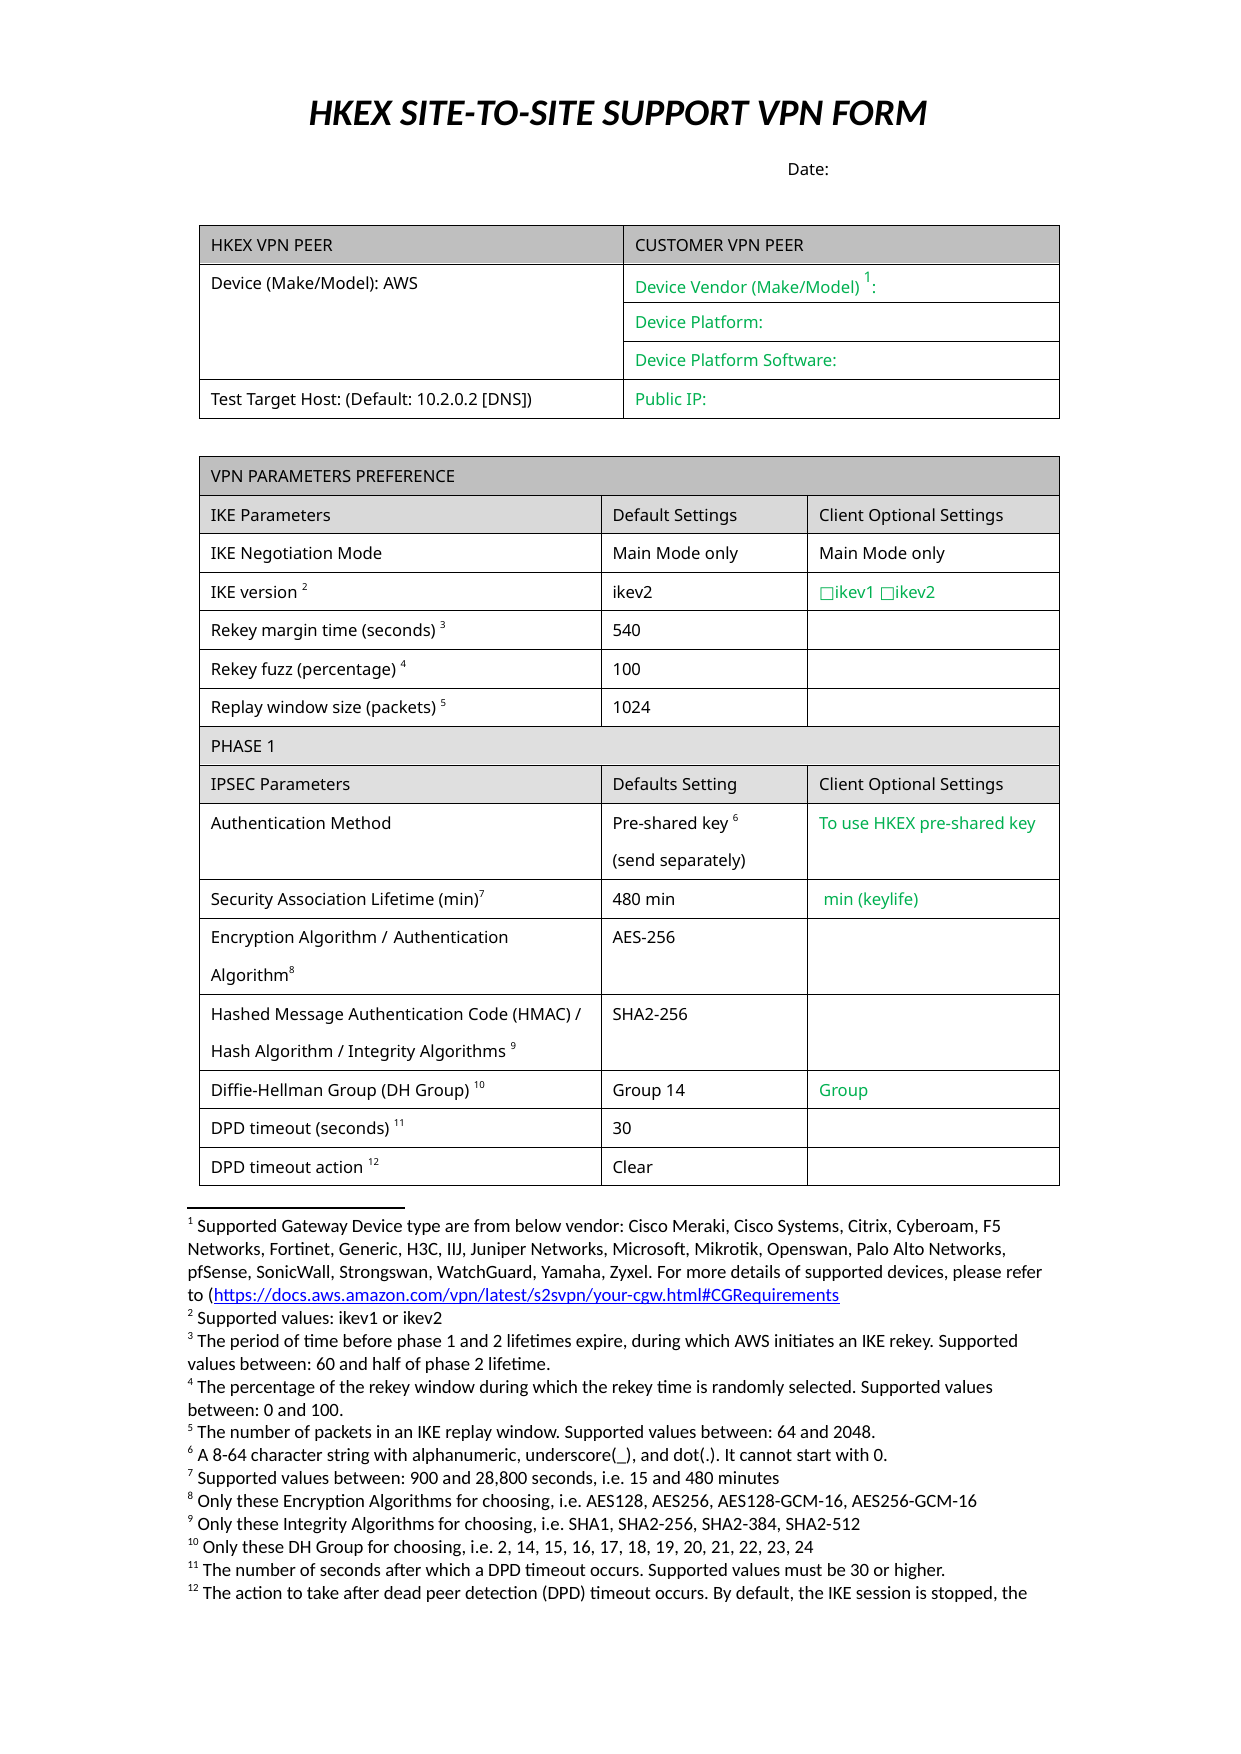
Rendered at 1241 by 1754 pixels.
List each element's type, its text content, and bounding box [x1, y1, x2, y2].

table_cell Security Association Lifetime (min) [200, 880, 601, 918]
table_cell Clear [602, 1148, 807, 1185]
table_cell To use HKEX pre-shared key [808, 804, 1059, 879]
table_cell Hashed Message Authentication Code (HMAC) / Hash Algorithm / Integrity Algorithms [200, 995, 601, 1070]
table_cell PHASE 1 [200, 727, 1059, 764]
table_cell SHA2-256 [602, 995, 807, 1070]
table_cell [808, 1109, 1059, 1147]
table_header VPN PARAMETERS PREFERENCE [200, 457, 1059, 495]
table_cell IKE Negotiation Mode [200, 534, 601, 572]
table_cell Replay window size (packets) [200, 689, 601, 726]
table_cell Encryption Algorithm / Authentication Algorithm [200, 919, 601, 994]
table_cell [808, 995, 1059, 1070]
table_cell 480 min [602, 880, 807, 918]
table_cell DPD timeout action [200, 1148, 601, 1185]
table_cell Defaults Setting [602, 766, 807, 803]
table_header HKEX VPN PEER [200, 226, 623, 263]
table_cell Main Mode only [602, 534, 807, 572]
table_cell Rekey fuzz (percentage) [200, 650, 601, 687]
table_cell [808, 919, 1059, 994]
table_cell [808, 689, 1059, 726]
table_cell [808, 611, 1059, 649]
table_cell Group 14 [602, 1071, 807, 1108]
table_cell Device (Make/Model): AWS [200, 265, 623, 379]
table_cell [808, 650, 1059, 687]
table_cell min (keylife) [808, 880, 1059, 918]
table_cell [808, 1148, 1059, 1185]
table_cell □ikev1 □ikev2 [808, 573, 1059, 610]
table_cell IKE Parameters [200, 496, 601, 533]
table_cell Rekey margin time (seconds) [200, 611, 601, 649]
table_cell IPSEC Parameters [200, 766, 601, 803]
table_cell DPD timeout (seconds) [200, 1109, 601, 1147]
table_cell IKE version [200, 573, 601, 610]
table_cell 1024 [602, 689, 807, 726]
table_cell Device Vendor (Make/Model) : [624, 265, 1059, 302]
table_cell Device Platform: [624, 303, 1059, 341]
table_cell AES-256 [602, 919, 807, 994]
table_cell Client Optional Settings [808, 766, 1059, 803]
table_cell Device Platform Software: [624, 342, 1059, 379]
text Date: [187, 150, 1053, 187]
table_cell 540 [602, 611, 807, 649]
table_header CUSTOMER VPN PEER [624, 226, 1059, 263]
table_cell Client Optional Settings [808, 496, 1059, 533]
table_cell Authentication Method [200, 804, 601, 879]
table_cell Pre-shared key (send separately) [602, 804, 807, 879]
table_cell 30 [602, 1109, 807, 1147]
table_cell Diffie-Hellman Group (DH Group) [200, 1071, 601, 1108]
table_cell Group [808, 1071, 1059, 1108]
table_cell Default Settings [602, 496, 807, 533]
table_cell Main Mode only [808, 534, 1059, 572]
table_cell Public IP: [624, 380, 1059, 418]
table_cell ikev2 [602, 573, 807, 610]
table_cell 100 [602, 650, 807, 687]
table_cell Test Target Host: (Default: 10.2.0.2 [DNS]) [200, 380, 623, 418]
